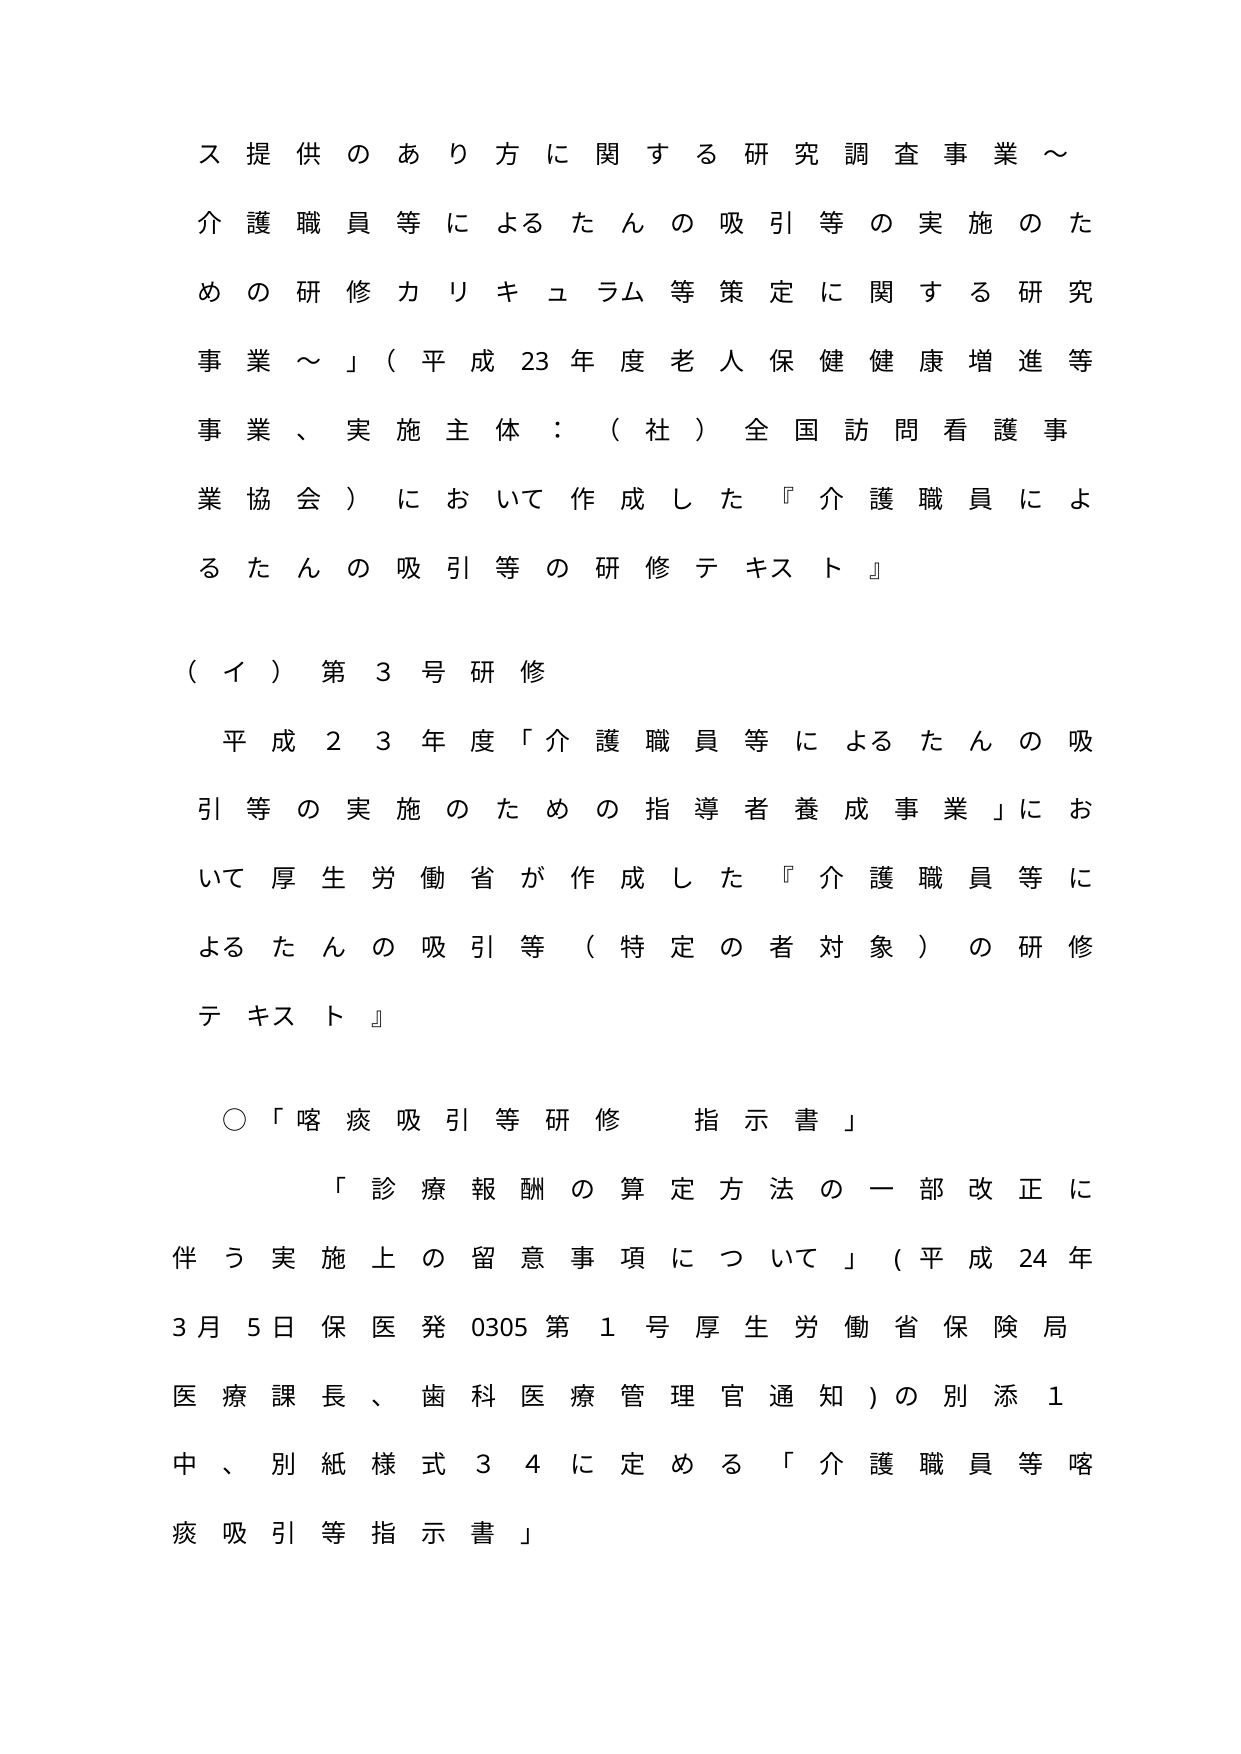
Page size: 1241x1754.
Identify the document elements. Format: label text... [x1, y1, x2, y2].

text 「診療報酬の算定方法の一部改正に伴う実施上の留意事項について」(平成24年3月5日保医発0305第１号厚生労働省保険局医療課長、歯科医療管理官通知)の別添１中、別紙様式３４に定める「介護職員等喀痰吸引等指示書」 [122, 1153, 1118, 1567]
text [197, 118, 1118, 601]
text （イ）第３号研修 [122, 636, 1118, 704]
text ○｢喀痰吸引等研修 指示書｣ [122, 1084, 1118, 1153]
text 平成２３年度｢介護職員等によるたんの吸引等の実施のための指導者養成事業｣において厚生労働省が作成した『介護職員等によるたんの吸引等（特定の者対象）の研修テキスト』 [197, 704, 1118, 1049]
